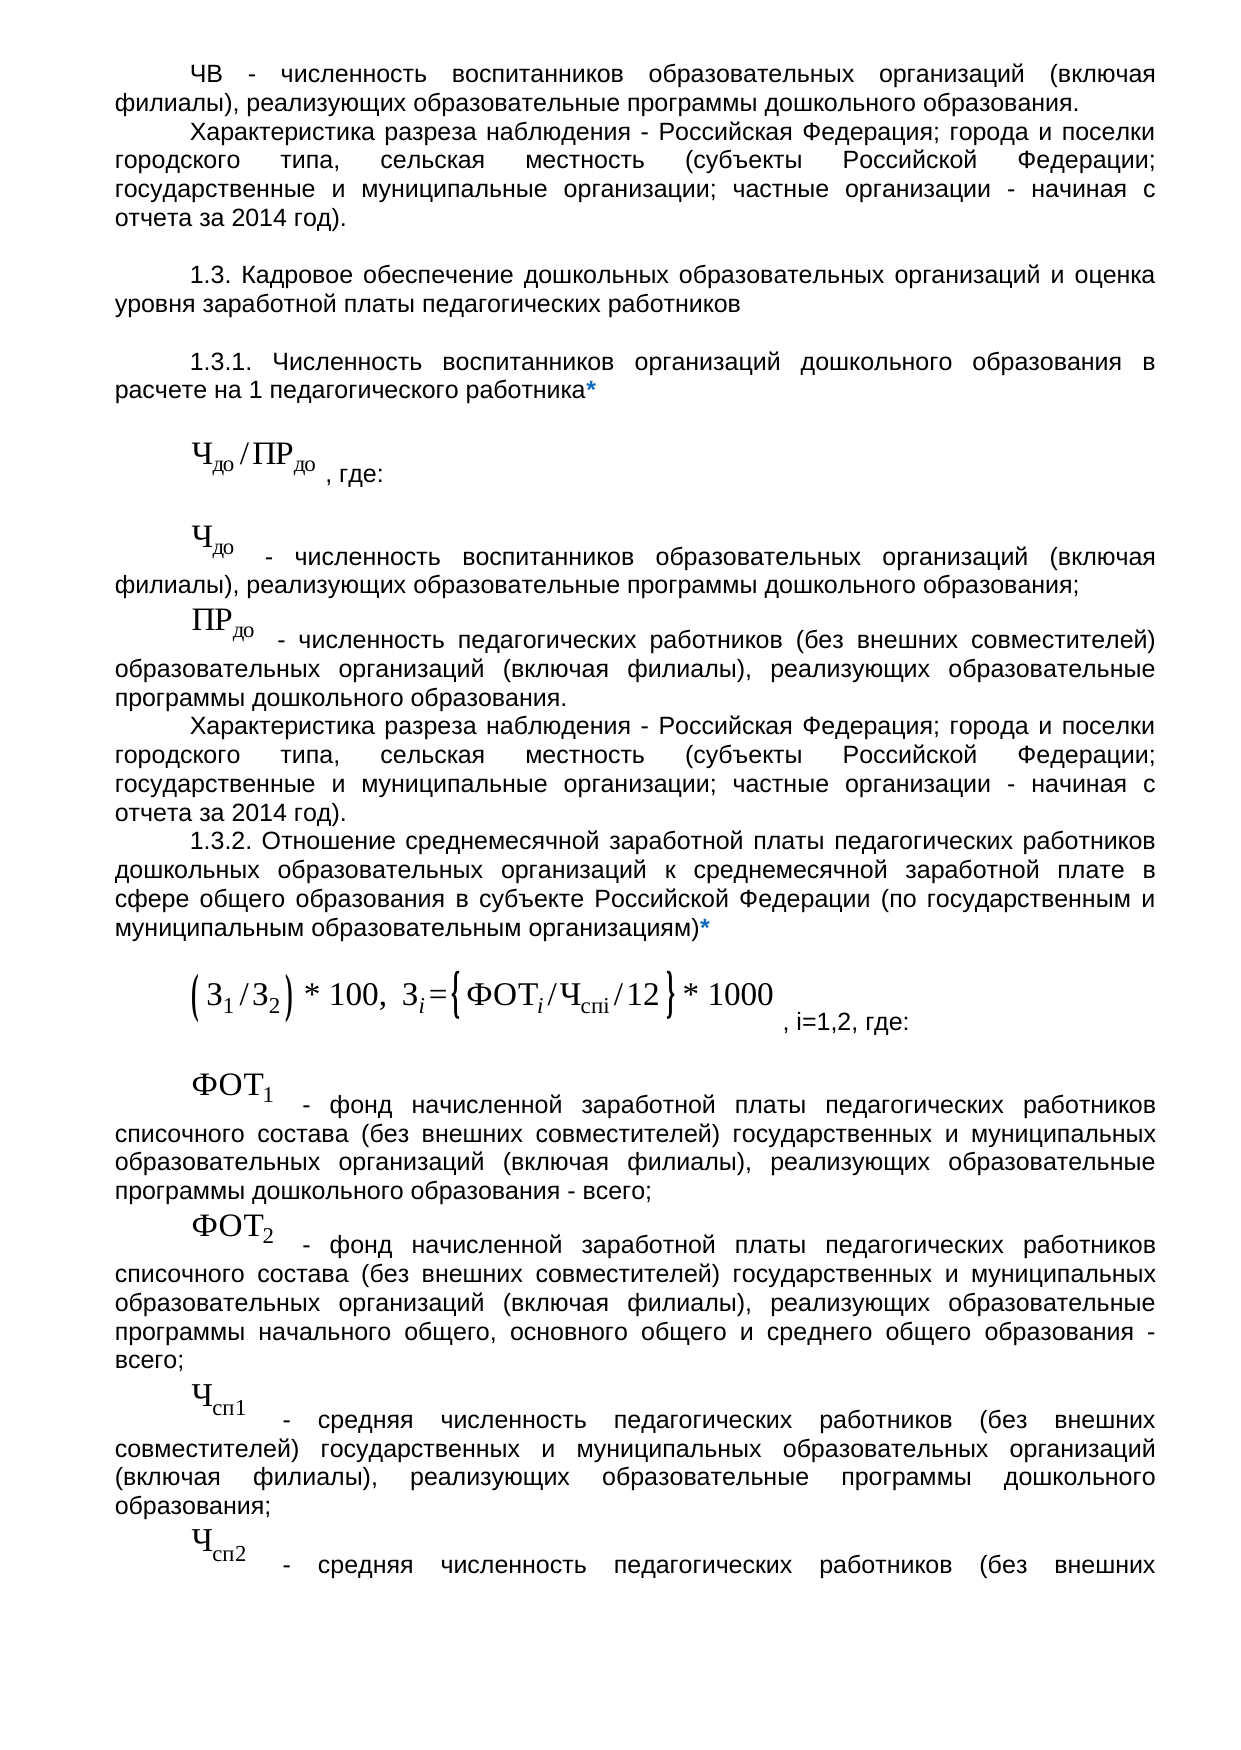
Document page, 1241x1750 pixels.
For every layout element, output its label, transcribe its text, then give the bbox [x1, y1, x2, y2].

text - численность педагогических работников (без внешних совместителей) образовательных организаций (включая филиалы), реализующих образовательные программы дошкольного образования. [114, 599, 1157, 711]
text - средняя численность педагогических работников (без внешних совместителей) государственных и муниципальных образовательных организаций (включая филиалы), реализующих образовательные программы дошкольного образования; [114, 1374, 1157, 1520]
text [114, 1520, 1157, 1579]
text - фонд начисленной заработной платы педагогических работников списочного состава (без внешних совместителей) государственных и муниципальных образовательных организаций (включая филиалы), реализующих образовательные программы дошкольного образования - всего; [114, 1064, 1157, 1205]
text - фонд начисленной заработной платы педагогических работников списочного состава (без внешних совместителей) государственных и муниципальных образовательных организаций (включая филиалы), реализующих образовательные программы начального общего, основного общего и среднего общего образования - всего; [114, 1205, 1157, 1374]
text - численность воспитанников образовательных организаций (включая филиалы), реализующих образовательные программы дошкольного образования; [114, 516, 1157, 599]
text ЧВ - численность воспитанников образовательных организаций (включая филиалы), реализующих образовательные программы дошкольного образования. [114, 59, 1157, 117]
text Характеристика разреза наблюдения - Российская Федерация; города и поселки городского типа, сельская местность (субъекты Российской Федерации; государственные и муниципальные организации; частные организации - начиная с отчета за 2014 год). [114, 117, 1157, 232]
text , i=1,2, где: [114, 970, 1157, 1035]
text 1.3.1. Численность воспитанников организаций дошкольного образования в расчете на 1 педагогического работника* [114, 347, 1157, 404]
text , где: [114, 433, 1157, 487]
text Характеристика разреза наблюдения - Российская Федерация; города и поселки городского типа, сельская местность (субъекты Российской Федерации; государственные и муниципальные организации; частные организации - начиная с отчета за 2014 год). [114, 711, 1157, 826]
text 1.3.2. Отношение среднемесячной заработной платы педагогических работников дошкольных образовательных организаций к среднемесячной заработной плате в сфере общего образования в субъекте Российской Федерации (по государственным и муниципальным образовательным организациям)* [114, 826, 1157, 941]
text 1.3. Кадровое обеспечение дошкольных образовательных организаций и оценка уровня заработной платы педагогических работников [114, 260, 1157, 318]
